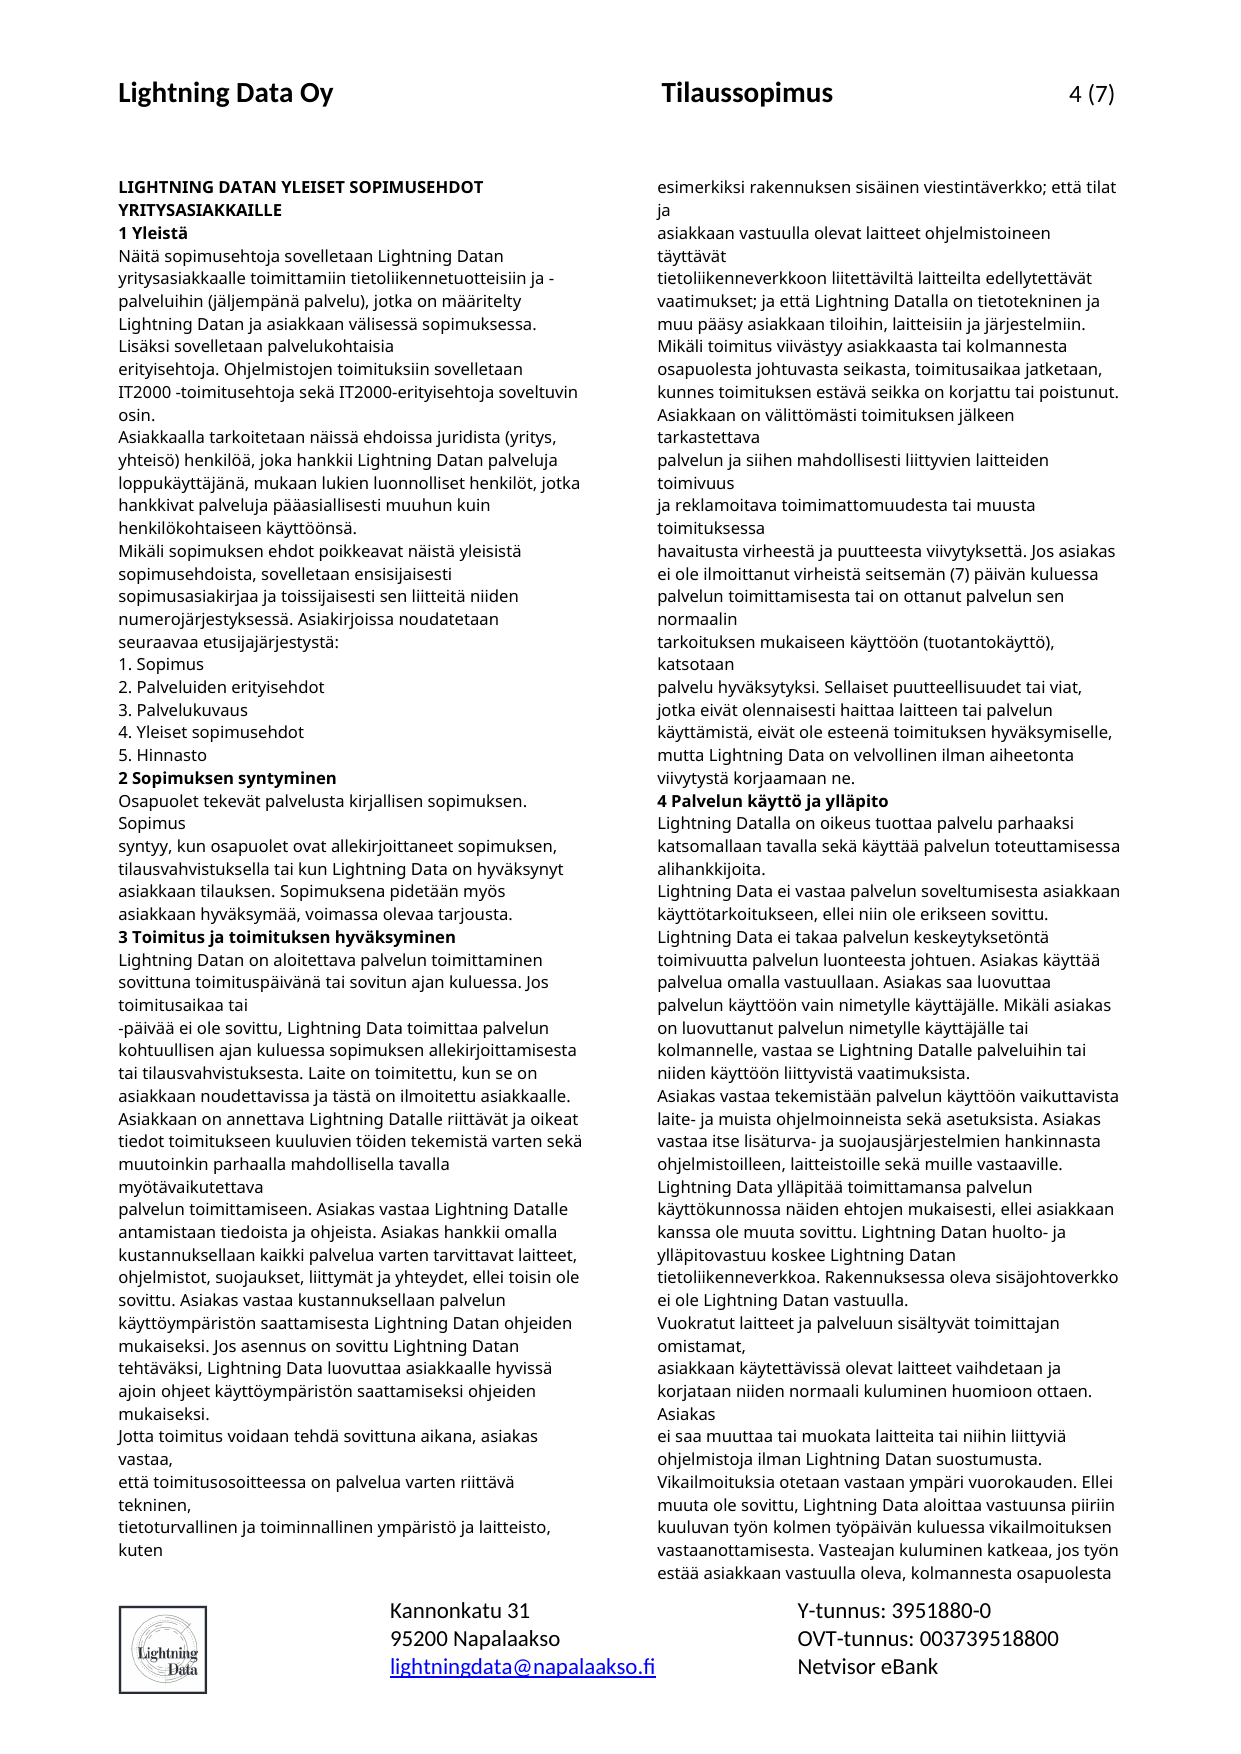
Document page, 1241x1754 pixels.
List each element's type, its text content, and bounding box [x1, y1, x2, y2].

text Lightning Datan on aloitettava palvelun toimittaminen sovittuna toimituspäivänä tai sovitun ajan kuluessa. Jos toimitusaikaa tai [118, 948, 583, 1016]
text 4. Yleiset sopimusehdot [118, 721, 583, 744]
text tarkoituksen mukaiseen käyttöön (tuotantokäyttö), katsotaan [657, 630, 1122, 676]
text 3. Palvelukuvaus [118, 698, 583, 721]
text erityisehtoja. Ohjelmistojen toimituksiin sovelletaan [118, 358, 583, 380]
text asiakkaan käytettävissä olevat laitteet vaihdetaan ja [657, 1357, 1122, 1379]
text 1 Yleistä [118, 221, 583, 244]
text havaitusta virheestä ja puutteesta viivytyksettä. Jos asiakas [657, 539, 1122, 562]
text Jotta toimitus voidaan tehdä sovittuna aikana, asiakas vastaa, [118, 1425, 583, 1470]
text ja reklamoitava toimimattomuudesta tai muusta toimituksessa [657, 494, 1122, 539]
text palvelun toimittamiseen. Asiakas vastaa Lightning Datalle antamistaan tiedoista ja ohjeista. Asiakas hankkii omalla kustannuksellaan kaikki palvelua varten tarvittavat laitteet, ohjelmistot, suojaukset, liittymät ja yhteydet, ellei toisin ole sovittu. Asiakas vastaa kustannuksellaan palvelun käyttöympäristön saattamisesta Lightning Datan ohjeiden [118, 1198, 583, 1334]
text 1. Sopimus [118, 653, 583, 676]
text Asiakkaan on välittömästi toimituksen jälkeen tarkastettava [657, 403, 1122, 448]
text ohjelmistoilleen, laitteistoille sekä muille vastaaville. Lightning Data ylläpitää toimittamansa palvelun käyttökunnossa näiden ehtojen mukaisesti, ellei asiakkaan kanssa ole muuta sovittu. Lightning Datan huolto- ja ylläpitovastuu koskee Lightning Datan tietoliikenneverkkoa. Rakennuksessa oleva sisäjohtoverkko ei ole Lightning Datan vastuulla. [657, 1152, 1122, 1311]
text Lightning Data ei vastaa palvelun soveltumisesta asiakkaan käyttötarkoitukseen, ellei niin ole erikseen sovittu. Lightning Data ei takaa palvelun keskeytyksetöntä toimivuutta palvelun luonteesta johtuen. Asiakas käyttää palvelua omalla vastuullaan. Asiakas saa luovuttaa palvelun käyttöön vain nimetylle käyttäjälle. Mikäli asiakas on luovuttanut palvelun nimetylle käyttäjälle tai kolmannelle, vastaa se Lightning Datalle palveluihin tai niiden käyttöön liittyvistä vaatimuksista. [657, 880, 1122, 1084]
text tietoturvallinen ja toiminnallinen ympäristö ja laitteisto, kuten [118, 1516, 583, 1561]
text Vuokratut laitteet ja palveluun sisältyvät toimittajan omistamat, [657, 1311, 1122, 1357]
text tietoliikenneverkkoon liitettäviltä laitteilta edellytettävät [657, 267, 1122, 289]
text Asiakkaalla tarkoitetaan näissä ehdoissa juridista (yritys, yhteisö) henkilöä, joka hankkii Lightning Datan palveluja loppukäyttäjänä, mukaan lukien luonnolliset henkilöt, jotka hankkivat palveluja pääasiallisesti muuhun kuin henkilökohtaiseen käyttöönsä. [118, 426, 583, 539]
text Näitä sopimusehtoja sovelletaan Lightning Datan yritysasiakkaalle toimittamiin tietoliikennetuotteisiin ja -palveluihin (jäljempänä palvelu), jotka on määritelty Lightning Datan ja asiakkaan välisessä sopimuksessa. Lisäksi sovelletaan palvelukohtaisia [118, 244, 583, 358]
text osin. [118, 403, 583, 426]
text syntyy, kun osapuolet ovat allekirjoittaneet sopimuksen, [118, 834, 583, 857]
text asiakkaan vastuulla olevat laitteet ohjelmistoineen täyttävät [657, 221, 1122, 267]
text 2 Sopimuksen syntyminen [118, 766, 583, 789]
text palvelun ja siihen mahdollisesti liittyvien laitteiden toimivuus [657, 448, 1122, 494]
text -päivää ei ole sovittu, Lightning Data toimittaa palvelun kohtuullisen ajan kuluessa sopimuksen allekirjoittamisesta tai tilausvahvistuksesta. Laite on toimitettu, kun se on asiakkaan noudettavissa ja tästä on ilmoitettu asiakkaalle. [118, 1016, 583, 1107]
text vastaa itse lisäturva- ja suojausjärjestelmien hankinnasta [657, 1130, 1122, 1152]
text 3 Toimitus ja toimituksen hyväksyminen [118, 925, 583, 948]
text 4 Palvelun käyttö ja ylläpito [657, 789, 1122, 812]
picture [118, 1605, 208, 1694]
text palvelu hyväksytyksi. Sellaiset puutteellisuudet tai viat, jotka eivät olennaisesti haittaa laitteen tai palvelun käyttämistä, eivät ole esteenä toimituksen hyväksymiselle, mutta Lightning Data on velvollinen ilman aiheetonta viivytystä korjaamaan ne. [657, 676, 1122, 789]
text Lightning Datalla on oikeus tuottaa palvelu parhaaksi katsomallaan tavalla sekä käyttää palvelun toteuttamisessa alihankkijoita. [657, 812, 1122, 880]
text että toimitusosoitteessa on palvelua varten riittävä tekninen, [118, 1470, 583, 1516]
text vaatimukset; ja että Lightning Datalla on tietotekninen ja muu pääsy asiakkaan tiloihin, laitteisiin ja järjestelmiin. [657, 289, 1122, 335]
text 5. Hinnasto [118, 744, 583, 766]
text palvelun toimittamisesta tai on ottanut palvelun sen normaalin [657, 585, 1122, 630]
text Asiakkaan on annettava Lightning Datalle riittävät ja oikeat tiedot toimitukseen kuuluvien töiden tekemistä varten sekä muutoinkin parhaalla mahdollisella tavalla myötävaikutettava [118, 1107, 583, 1198]
text esimerkiksi rakennuksen sisäinen viestintäverkko; että tilat ja [657, 176, 1122, 221]
text mukaiseksi. Jos asennus on sovittu Lightning Datan tehtäväksi, Lightning Data luovuttaa asiakkaalle hyvissä ajoin ohjeet käyttöympäristön saattamiseksi ohjeiden mukaiseksi. [118, 1334, 583, 1425]
text LIGHTNING DATAN YLEISET SOPIMUSEHDOT YRITYSASIAKKAILLE [118, 176, 583, 221]
text ei ole ilmoittanut virheistä seitsemän (7) päivän kuluessa [657, 562, 1122, 585]
text Osapuolet tekevät palvelusta kirjallisen sopimuksen. Sopimus [118, 789, 583, 834]
text tilausvahvistuksella tai kun Lightning Data on hyväksynyt asiakkaan tilauksen. Sopimuksena pidetään myös asiakkaan hyväksymää, voimassa olevaa tarjousta. [118, 857, 583, 925]
text Mikäli sopimuksen ehdot poikkeavat näistä yleisistä sopimusehdoista, sovelletaan ensisijaisesti sopimusasiakirjaa ja toissijaisesti sen liitteitä niiden numerojärjestyksessä. Asiakirjoissa noudatetaan seuraavaa etusijajärjestystä: [118, 539, 583, 653]
text laite- ja muista ohjelmoinneista sekä asetuksista. Asiakas [657, 1107, 1122, 1130]
text Mikäli toimitus viivästyy asiakkaasta tai kolmannesta osapuolesta johtuvasta seikasta, toimitusaikaa jatketaan, kunnes toimituksen estävä seikka on korjattu tai poistunut. [657, 335, 1122, 403]
text 2. Palveluiden erityisehdot [118, 676, 583, 698]
text IT2000 -toimitusehtoja sekä IT2000-erityisehtoja soveltuvin [118, 380, 583, 403]
text Asiakas vastaa tekemistään palvelun käyttöön vaikuttavista [657, 1084, 1122, 1107]
text korjataan niiden normaali kuluminen huomioon ottaen. Asiakas [657, 1379, 1122, 1425]
